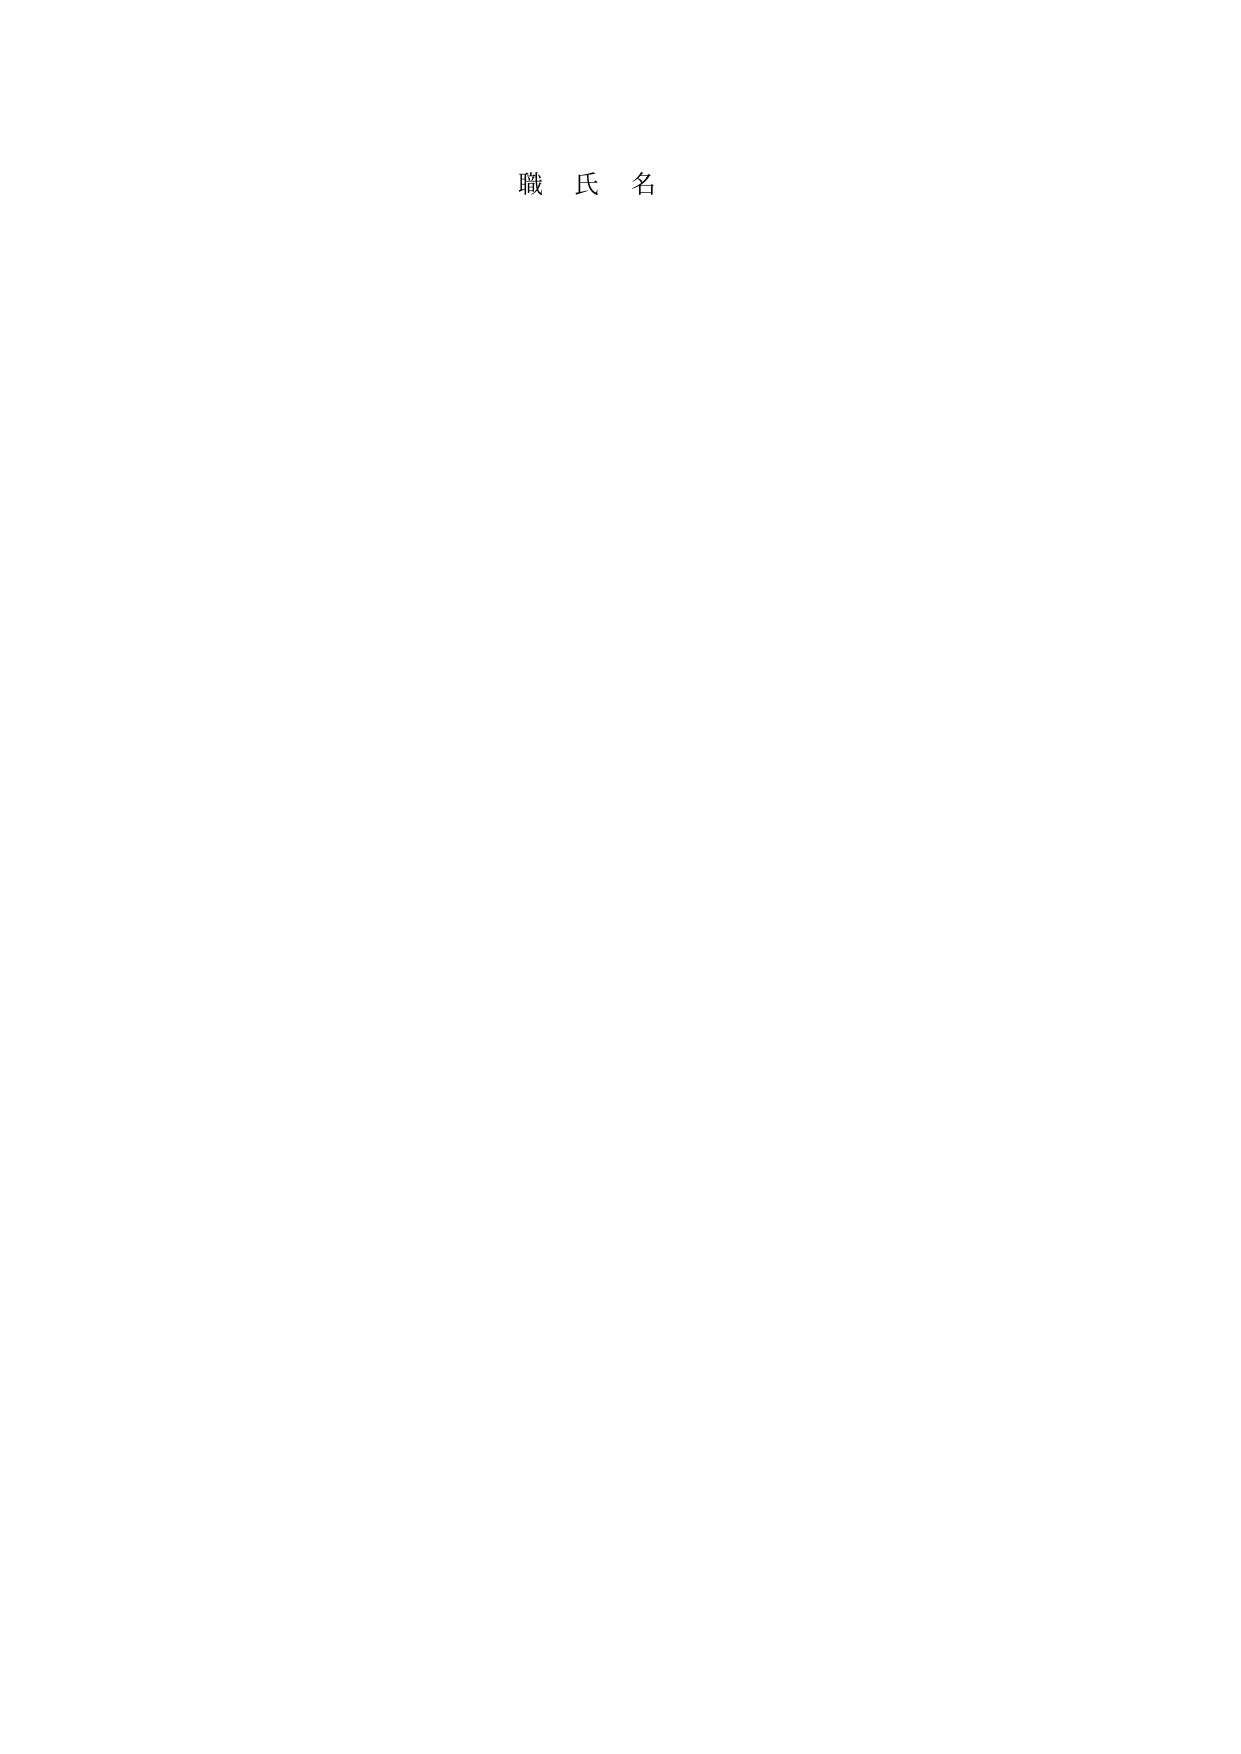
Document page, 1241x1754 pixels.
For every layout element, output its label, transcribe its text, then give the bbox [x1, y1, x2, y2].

text 職 氏 名 [118, 164, 1122, 202]
